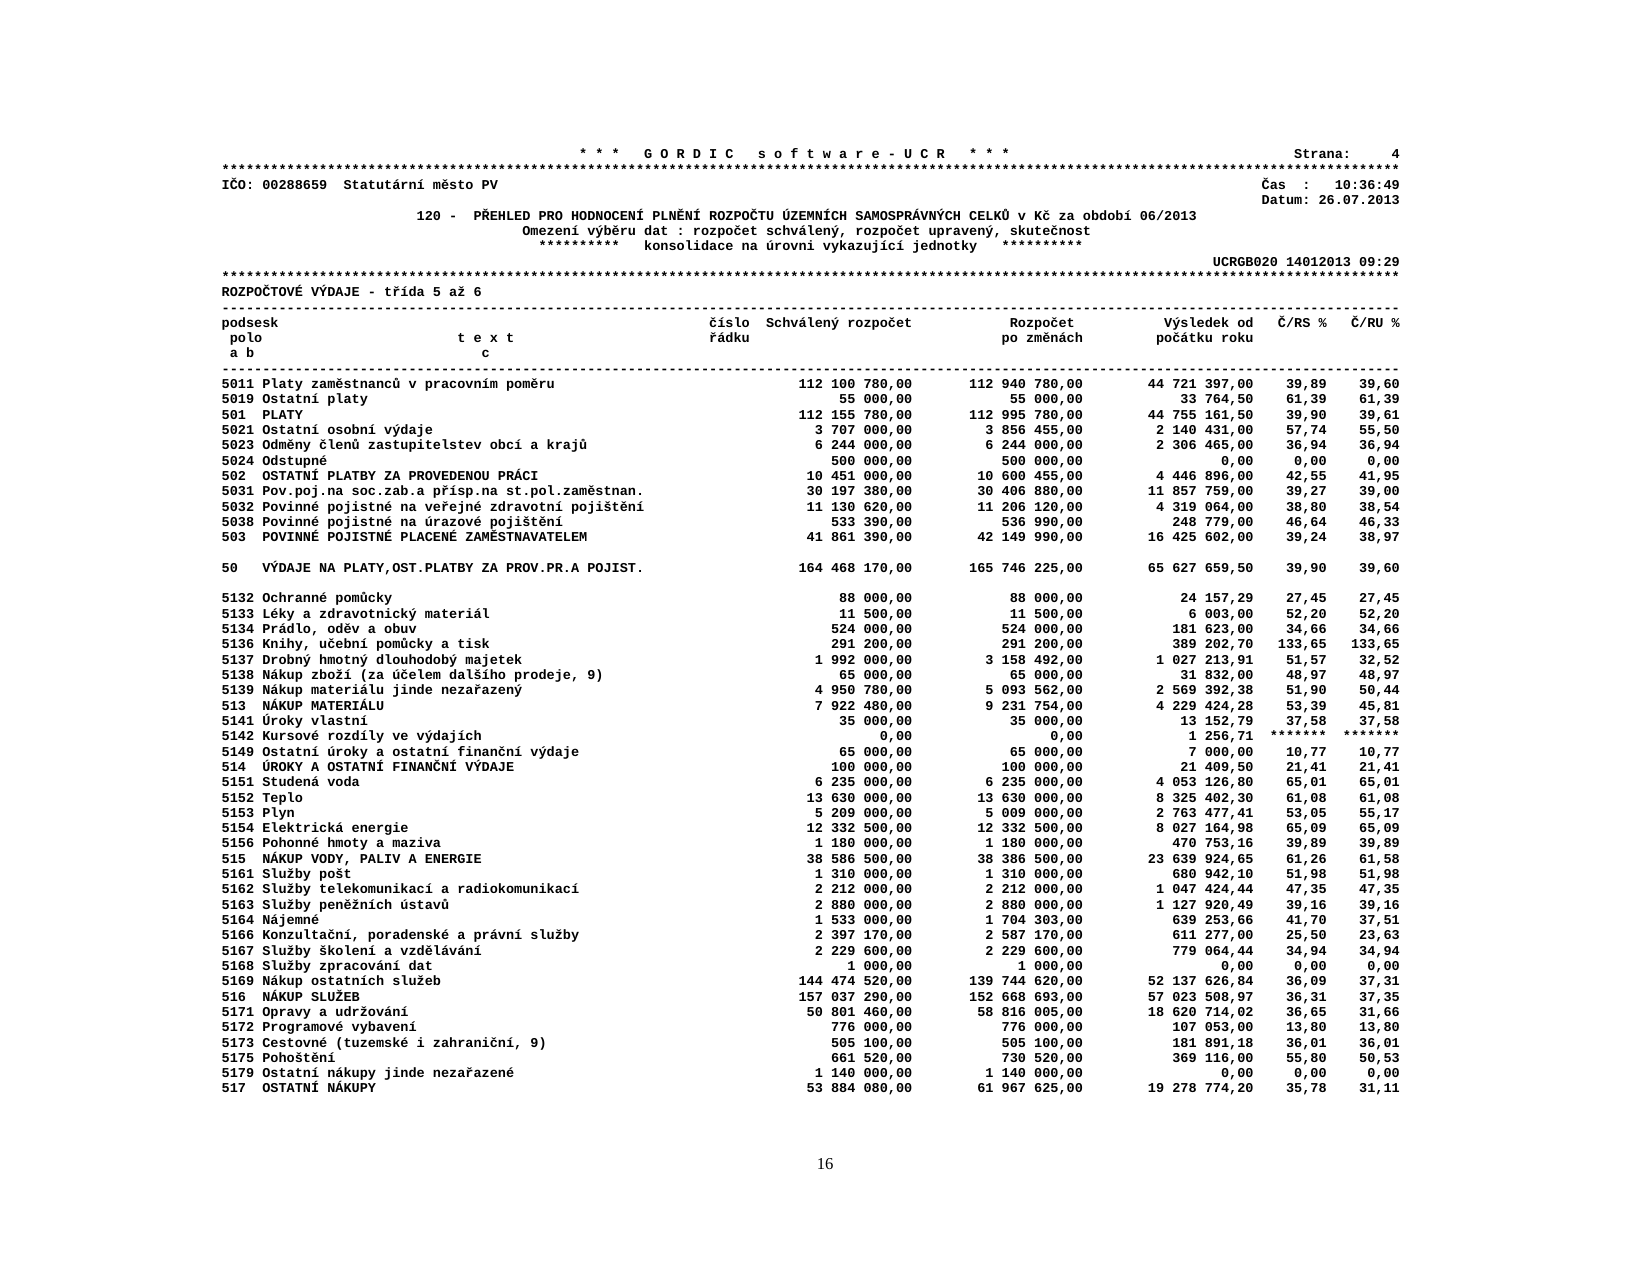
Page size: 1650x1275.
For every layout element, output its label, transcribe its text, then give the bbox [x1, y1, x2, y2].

text 5161 Služby pošt 1 310 000,00 1 310 000,00 680 942,10 51,98 51,98 [221, 867, 1502, 883]
text 5163 Služby peněžních ústavů 2 880 000,00 2 880 000,00 1 127 920,49 39,16 39,16 [221, 898, 1502, 913]
text 5138 Nákup zboží (za účelem dalšího prodeje, 9) 65 000,00 65 000,00 31 832,00 48,97 48,97 [221, 668, 1502, 683]
text ********** konsolidace na úrovni vykazující jednotky ********** [221, 239, 1502, 255]
text 5031 Pov.poj.na soc.zab.a přísp.na st.pol.zaměstnan. 30 197 380,00 30 406 880,00 11 857 759,00 39,27 39,00 [221, 484, 1502, 500]
text 5011 Platy zaměstnanců v pracovním poměru 112 100 780,00 112 940 780,00 44 721 397,00 39,89 39,60 [221, 377, 1502, 393]
text * * * G O R D I C s o f t w a r e - U C R * * * Strana: 4 [221, 148, 1502, 163]
text 5021 Ostatní osobní výdaje 3 707 000,00 3 856 455,00 2 140 431,00 57,74 55,50 [221, 423, 1502, 438]
text 503 POVINNÉ POJISTNÉ PLACENÉ ZAMĚSTNAVATELEM 41 861 390,00 42 149 990,00 16 425 602,00 39,24 38,97 [221, 530, 1502, 546]
text UCRGB020 14012013 09:29 [221, 255, 1502, 270]
text 502 OSTATNÍ PLATBY ZA PROVEDENOU PRÁCI 10 451 000,00 10 600 455,00 4 446 896,00 42,55 41,95 [221, 469, 1502, 484]
text 5154 Elektrická energie 12 332 500,00 12 332 500,00 8 027 164,98 65,09 65,09 [221, 821, 1502, 837]
text Datum: 26.07.2013 [221, 193, 1502, 209]
text Omezení výběru dat : rozpočet schválený, rozpočet upravený, skutečnost [221, 224, 1502, 239]
text a b c [221, 347, 1502, 362]
text 5167 Služby školení a vzdělávání 2 229 600,00 2 229 600,00 779 064,44 34,94 34,94 [221, 944, 1502, 959]
text 5133 Léky a zdravotnický materiál 11 500,00 11 500,00 6 003,00 52,20 52,20 [221, 607, 1502, 622]
text 5139 Nákup materiálu jinde nezařazený 4 950 780,00 5 093 562,00 2 569 392,38 51,90 50,44 [221, 683, 1502, 699]
text 5166 Konzultační, poradenské a právní služby 2 397 170,00 2 587 170,00 611 277,00 25,50 23,63 [221, 928, 1502, 944]
text 5171 Opravy a udržování 50 801 460,00 58 816 005,00 18 620 714,02 36,65 31,66 [221, 1005, 1502, 1020]
text 501 PLATY 112 155 780,00 112 995 780,00 44 755 161,50 39,90 39,61 [221, 408, 1502, 423]
text IČO: 00288659 Statutární město PV Čas : 10:36:49 [221, 178, 1502, 193]
text 5032 Povinné pojistné na veřejné zdravotní pojištění 11 130 620,00 11 206 120,00 4 319 064,00 38,80 38,54 [221, 500, 1502, 515]
text ROZPOČTOVÉ VÝDAJE - třída 5 až 6 [221, 285, 1502, 301]
text 5137 Drobný hmotný dlouhodobý majetek 1 992 000,00 3 158 492,00 1 027 213,91 51,57 32,52 [221, 653, 1502, 668]
text 120 - PŘEHLED PRO HODNOCENÍ PLNĚNÍ ROZPOČTU ÚZEMNÍCH SAMOSPRÁVNÝCH CELKŮ v Kč za období 06/2013 [221, 209, 1502, 224]
text 5164 Nájemné 1 533 000,00 1 704 303,00 639 253,66 41,70 37,51 [221, 913, 1502, 928]
text 5173 Cestovné (tuzemské i zahraniční, 9) 505 100,00 505 100,00 181 891,18 36,01 36,01 [221, 1036, 1502, 1051]
text 5168 Služby zpracování dat 1 000,00 1 000,00 0,00 0,00 0,00 [221, 959, 1502, 974]
text 5024 Odstupné 500 000,00 500 000,00 0,00 0,00 0,00 [221, 454, 1502, 469]
text 5156 Pohonné hmoty a maziva 1 180 000,00 1 180 000,00 470 753,16 39,89 39,89 [221, 837, 1502, 852]
text 5153 Plyn 5 209 000,00 5 009 000,00 2 763 477,41 53,05 55,17 [221, 806, 1502, 821]
text 5142 Kursové rozdíly ve výdajích 0,00 0,00 1 256,71 ******* ******* [221, 729, 1502, 745]
text 5023 Odměny členů zastupitelstev obcí a krajů 6 244 000,00 6 244 000,00 2 306 465,00 36,94 36,94 [221, 438, 1502, 454]
text 5141 Úroky vlastní 35 000,00 35 000,00 13 152,79 37,58 37,58 [221, 714, 1502, 729]
text 516 NÁKUP SLUŽEB 157 037 290,00 152 668 693,00 57 023 508,97 36,31 37,35 [221, 990, 1502, 1005]
text podsesk číslo Schválený rozpočet Rozpočet Výsledek od Č/RS % Č/RU % [221, 316, 1502, 331]
text 5169 Nákup ostatních služeb 144 474 520,00 139 744 620,00 52 137 626,84 36,09 37,31 [221, 974, 1502, 990]
text 515 NÁKUP VODY, PALIV A ENERGIE 38 586 500,00 38 386 500,00 23 639 924,65 61,26 61,58 [221, 852, 1502, 867]
text 514 ÚROKY A OSTATNÍ FINANČNÍ VÝDAJE 100 000,00 100 000,00 21 409,50 21,41 21,41 [221, 760, 1502, 775]
text 517 OSTATNÍ NÁKUPY 53 884 080,00 61 967 625,00 19 278 774,20 35,78 31,11 [221, 1082, 1502, 1097]
text 5134 Prádlo, oděv a obuv 524 000,00 524 000,00 181 623,00 34,66 34,66 [221, 622, 1502, 638]
text 50 VÝDAJE NA PLATY,OST.PLATBY ZA PROV.PR.A POJIST. 164 468 170,00 165 746 225,00 65 627 659,50 39,90 39,60 [221, 561, 1502, 576]
text ************************************************************************************************************************************************* [221, 163, 1502, 178]
text 513 NÁKUP MATERIÁLU 7 922 480,00 9 231 754,00 4 229 424,28 53,39 45,81 [221, 699, 1502, 714]
text 5151 Studená voda 6 235 000,00 6 235 000,00 4 053 126,80 65,01 65,01 [221, 775, 1502, 791]
text ************************************************************************************************************************************************* [221, 270, 1502, 285]
text 5162 Služby telekomunikací a radiokomunikací 2 212 000,00 2 212 000,00 1 047 424,44 47,35 47,35 [221, 883, 1502, 898]
text 5038 Povinné pojistné na úrazové pojištění 533 390,00 536 990,00 248 779,00 46,64 46,33 [221, 515, 1502, 530]
text 5136 Knihy, učební pomůcky a tisk 291 200,00 291 200,00 389 202,70 133,65 133,65 [221, 638, 1502, 653]
text 5175 Pohoštění 661 520,00 730 520,00 369 116,00 55,80 50,53 [221, 1051, 1502, 1066]
text polo t e x t řádku po změnách počátku roku [221, 331, 1502, 347]
text 5132 Ochranné pomůcky 88 000,00 88 000,00 24 157,29 27,45 27,45 [221, 592, 1502, 607]
text ------------------------------------------------------------------------------------------------------------------------------------------------- [221, 362, 1502, 377]
text 5179 Ostatní nákupy jinde nezařazené 1 140 000,00 1 140 000,00 0,00 0,00 0,00 [221, 1066, 1502, 1082]
text 5172 Programové vybavení 776 000,00 776 000,00 107 053,00 13,80 13,80 [221, 1020, 1502, 1036]
text ------------------------------------------------------------------------------------------------------------------------------------------------- [221, 301, 1502, 316]
text 5152 Teplo 13 630 000,00 13 630 000,00 8 325 402,30 61,08 61,08 [221, 791, 1502, 806]
text 5019 Ostatní platy 55 000,00 55 000,00 33 764,50 61,39 61,39 [221, 393, 1502, 408]
text 5149 Ostatní úroky a ostatní finanční výdaje 65 000,00 65 000,00 7 000,00 10,77 10,77 [221, 745, 1502, 760]
